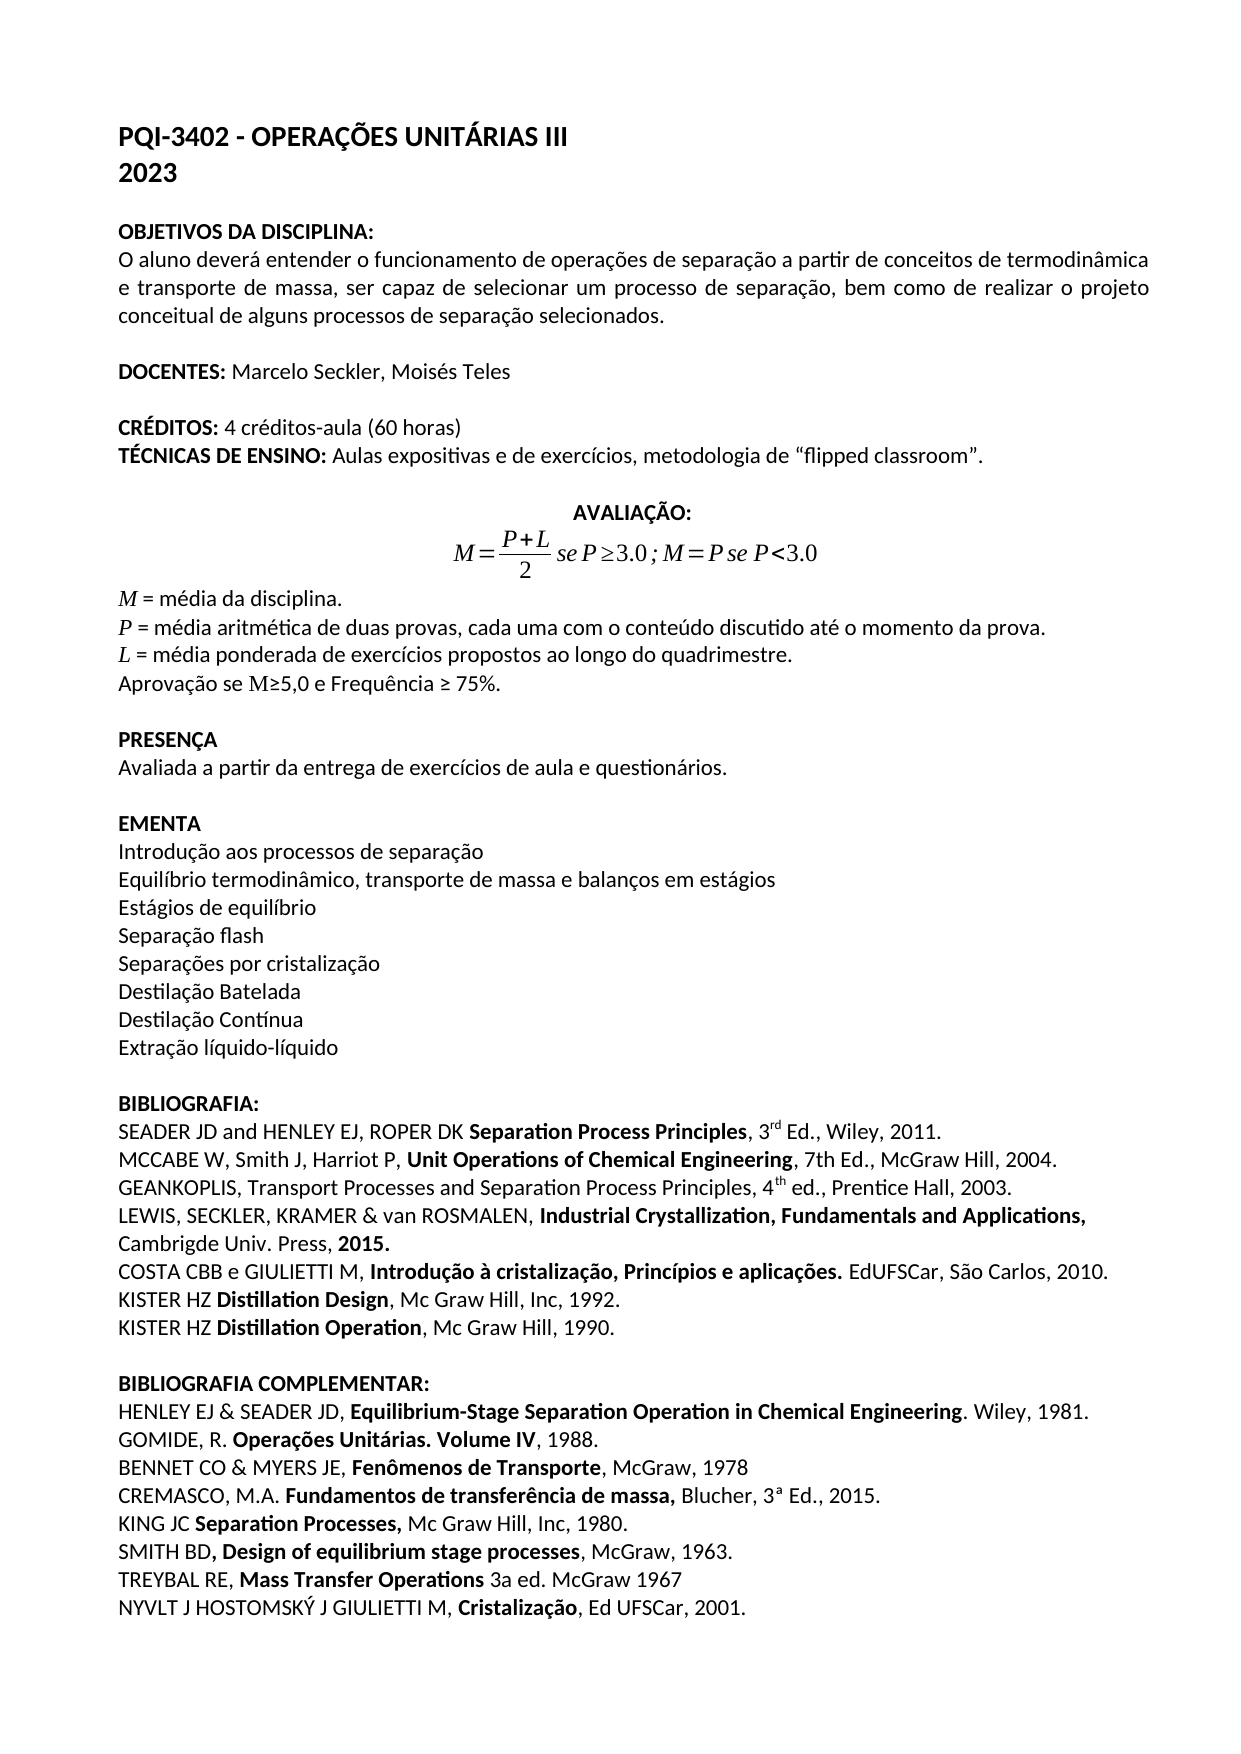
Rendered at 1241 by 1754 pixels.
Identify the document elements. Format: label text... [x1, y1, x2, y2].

text HENLEY EJ & SEADER JD, Equilibrium-Stage Separation Operation in Chemical Engineering. Wiley, 1981. [118, 1397, 1152, 1425]
text BENNET CO & MYERS JE, Fenômenos de Transporte, McGraw, 1978 [118, 1453, 1152, 1481]
text KISTER HZ Distillation Design, Mc Graw Hill, Inc, 1992. [118, 1285, 1152, 1313]
text TREYBAL RE, Mass Transfer Operations 3a ed. McGraw 1967 [118, 1565, 1152, 1593]
text SMITH BD, Design of equilibrium stage processes, McGraw, 1963. [118, 1537, 1152, 1565]
text BIBLIOGRAFIA COMPLEMENTAR: [118, 1369, 1152, 1397]
text OBJETIVOS DA DISCIPLINA: [118, 217, 1152, 245]
text KISTER HZ Distillation Operation, Mc Graw Hill, 1990. [118, 1313, 1152, 1341]
text EMENTA [118, 809, 1152, 837]
text Aprovação se M≥5,0 e Frequência ≥ 75%. [118, 669, 1152, 697]
text DOCENTES: Marcelo Seckler, Moisés Teles [118, 357, 1152, 386]
text Introdução aos processos de separação [118, 837, 1152, 865]
text P = média aritmética de duas provas, cada uma com o conteúdo discutido até o momento da prova. [118, 613, 1152, 641]
text MCCABE W, Smith J, Harriot P, Unit Operations of Chemical Engineering, 7th Ed., McGraw Hill, 2004. [118, 1145, 1152, 1173]
text BIBLIOGRAFIA: [118, 1089, 1152, 1117]
text COSTA CBB e GIULIETTI M, Introdução à cristalização, Princípios e aplicações. EdUFSCar, São Carlos, 2010. [118, 1257, 1152, 1285]
text Equilíbrio termodinâmico, transporte de massa e balanços em estágios [118, 865, 1152, 893]
text SEADER JD and HENLEY EJ, ROPER DK Separation Process Principles, 3rd Ed., Wiley, 2011. [118, 1117, 1152, 1145]
text AVALIAÇÃO: [118, 498, 1152, 584]
text NYVLT J HOSTOMSKÝ J GIULIETTI M, Cristalização, Ed UFSCar, 2001. [118, 1593, 1152, 1621]
text L = média ponderada de exercícios propostos ao longo do quadrimestre. [118, 641, 1152, 669]
text Separações por cristalização [118, 949, 1152, 977]
text GEANKOPLIS, Transport Processes and Separation Process Principles, 4th ed., Prentice Hall, 2003. [118, 1173, 1152, 1201]
text Extração líquido-líquido [118, 1033, 1152, 1061]
text Destilação Batelada [118, 977, 1152, 1005]
text CRÉDITOS: 4 créditos-aula (60 horas) [118, 413, 1152, 442]
text KING JC Separation Processes, Mc Graw Hill, Inc, 1980. [118, 1509, 1152, 1537]
text TÉCNICAS DE ENSINO: Aulas expositivas e de exercícios, metodologia de “flipped classroom”. [118, 442, 1152, 469]
text CREMASCO, M.A. Fundamentos de transferência de massa, Blucher, 3ª Ed., 2015. [118, 1481, 1152, 1509]
text Estágios de equilíbrio [118, 893, 1152, 921]
text PQI-3402 - OPERAÇÕES UNITÁRIAS III [118, 118, 1152, 154]
text M = média da disciplina. [118, 584, 1152, 613]
text PRESENÇA [118, 725, 1152, 753]
text LEWIS, SECKLER, KRAMER & van ROSMALEN, Industrial Crystallization, Fundamentals and Applications, Cambrigde Univ. Press, 2015. [118, 1201, 1152, 1257]
text Avaliada a partir da entrega de exercícios de aula e questionários. [118, 753, 1152, 781]
text O aluno deverá entender o funcionamento de operações de separação a partir de conceitos de termodinâmica e transporte de massa, ser capaz de selecionar um processo de separação, bem como de realizar o projeto conceitual de alguns processos de separação selecionados. [118, 245, 1152, 329]
text Destilação Contínua [118, 1005, 1152, 1033]
text GOMIDE, R. Operações Unitárias. Volume IV, 1988. [118, 1425, 1152, 1453]
text 2023 [118, 154, 1152, 189]
text Separação flash [118, 921, 1152, 949]
